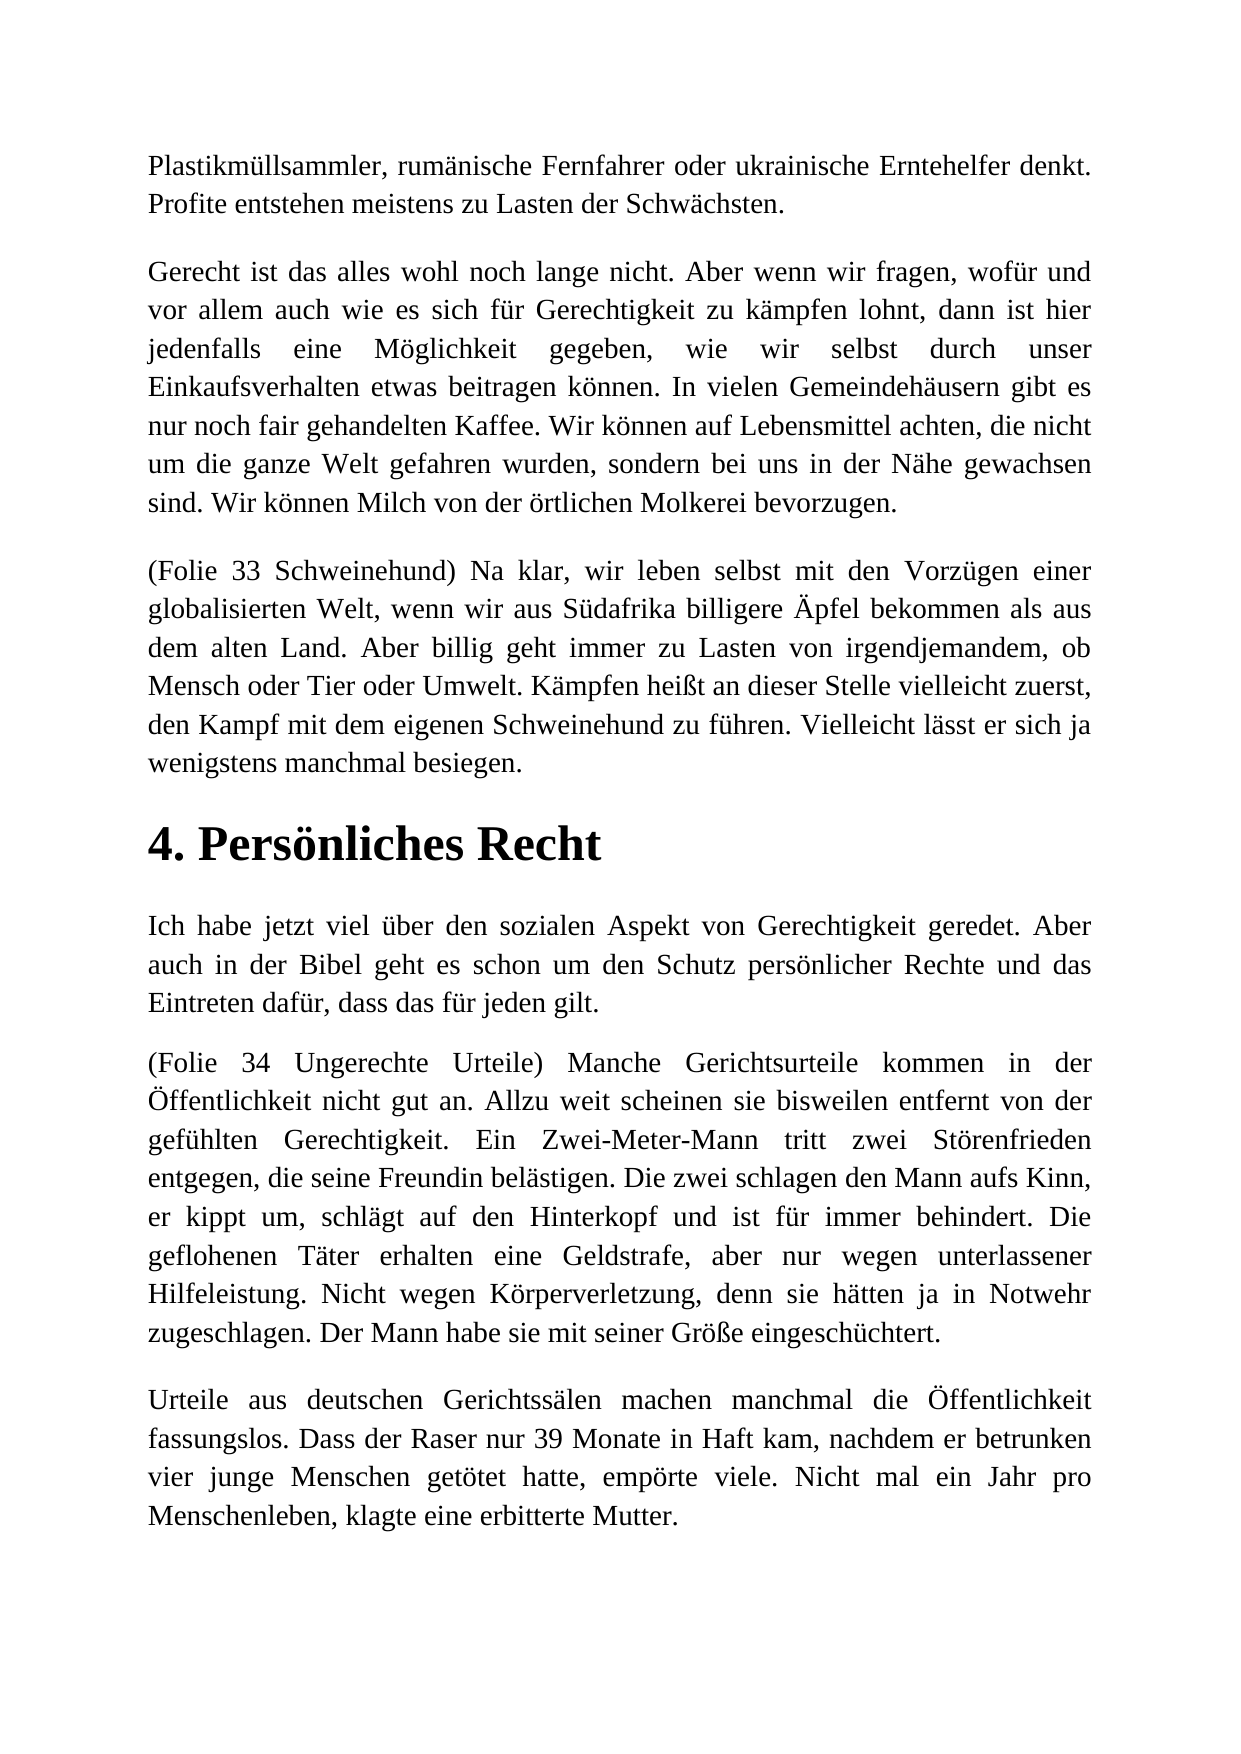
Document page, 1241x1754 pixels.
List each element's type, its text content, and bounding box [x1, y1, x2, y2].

text (Folie 33 Schweinehund) Na klar, wir leben selbst mit den Vorzügen einer globalisierten Welt, wenn wir aus Südafrika billigere Äpfel bekommen als aus dem alten Land. Aber billig geht immer zu Lasten von irgendjemandem, ob Mensch oder Tier oder Umwelt. Kämpfen heißt an dieser Stelle vielleicht zuerst, den Kampf mit dem eigenen Schweinehund zu führen. Vielleicht lässt er sich ja wenigstens manchmal besiegen. [148, 553, 1093, 779]
text Gerecht ist das alles wohl noch lange nicht. Aber wenn wir fragen, wofür und vor allem auch wie es sich für Gerechtigkeit zu kämpfen lohnt, dann ist hier jedenfalls eine Möglichkeit gegeben, wie wir selbst durch unser Einkaufsverhalten etwas beitragen können. In vielen Gemeindehäusern gibt es nur noch fair gehandelten Kaffee. Wir können auf Lebensmittel achten, die nicht um die ganze Welt gefahren wurden, sondern bei uns in der Nähe gewachsen sind. Wir können Milch von der örtlichen Molkerei bevorzugen. [148, 254, 1093, 519]
text (Folie 34 Ungerechte Urteile) Manche Gerichtsurteile kommen in der Öffentlichkeit nicht gut an. Allzu weit scheinen sie bisweilen entfernt von der gefühlten Gerechtigkeit. Ein Zwei-Meter-Mann tritt zwei Störenfrieden entgegen, die seine Freundin belästigen. Die zwei schlagen den Mann aufs Kinn, er kippt um, schlägt auf den Hinterkopf und ist für immer behindert. Die geflohenen Täter erhalten eine Geldstrafe, aber nur wegen unterlassener Hilfeleistung. Nicht wegen Körperverletzung, denn sie hätten ja in Notwehr zugeschlagen. Der Mann habe sie mit seiner Größe eingeschüchtert. [148, 1045, 1093, 1348]
text Ich habe jetzt viel über den sozialen Aspekt von Gerechtigkeit geredet. Aber auch in der Bibel geht es schon um den Schutz persönlicher Rechte und das Eintreten dafür, dass das für jeden gilt. [148, 908, 1093, 1019]
text Urteile aus deutschen Gerichtssälen machen manchmal die Öffentlichkeit fassungslos. Dass der Raser nur 39 Monate in Haft kam, nachdem er betrunken vier junge Menschen getötet hatte, empörte viele. Nicht mal ein Jahr pro Menschenleben, klagte eine erbitterte Mutter. [148, 1382, 1093, 1532]
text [148, 148, 1093, 220]
text 4. Persönliches Recht [148, 813, 1093, 871]
